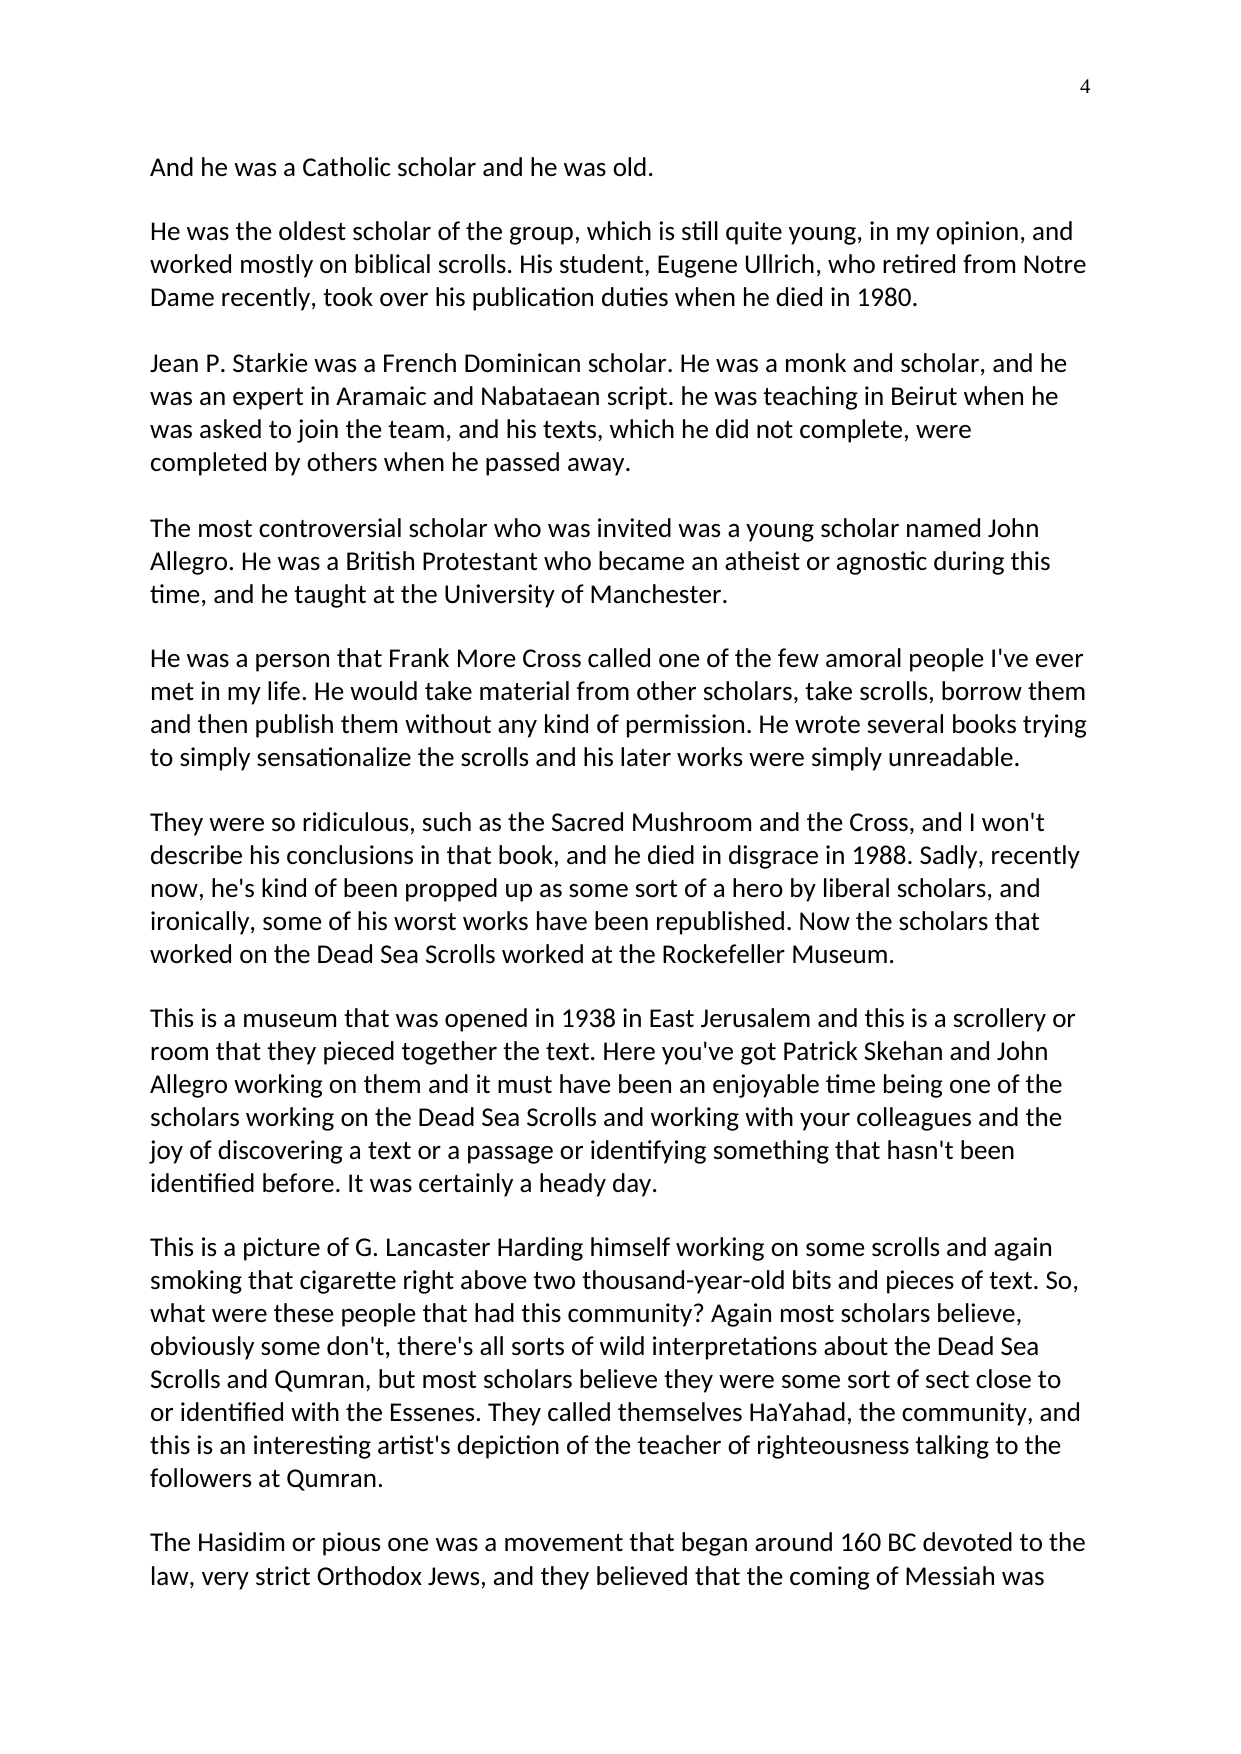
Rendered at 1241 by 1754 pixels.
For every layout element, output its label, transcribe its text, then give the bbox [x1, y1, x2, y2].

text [150, 1526, 1090, 1592]
text This is a picture of G. Lancaster Harding himself working on some scrolls and again smoking that cigarette right above two thousand-year-old bits and pieces of text. So, what were these people that had this community? Again most scholars believe, obviously some don't, there's all sorts of wild interpretations about the Dead Sea Scrolls and Qumran, but most scholars believe they were some sort of sect close to or identified with the Essenes. They called themselves HaYahad, the community, and this is an interesting artist's depiction of the teacher of righteousness talking to the followers at Qumran. [150, 1230, 1090, 1494]
text This is a museum that was opened in 1938 in East Jerusalem and this is a scrollery or room that they pieced together the text. Here you've got Patrick Skehan and John Allegro working on them and it must have been an enjoyable time being one of the scholars working on the Dead Sea Scrolls and working with your colleagues and the joy of discovering a text or a passage or identifying something that hasn't been identified before. It was certainly a heady day. [150, 1001, 1090, 1199]
text He was the oldest scholar of the group, which is still quite young, in my opinion, and worked mostly on biblical scrolls. His student, Eugene Ullrich, who retired from Notre Dame recently, took over his publication duties when he died in 1980. Jean P. Starkie was a French Dominican scholar. He was a monk and scholar, and he was an expert in Aramaic and Nabataean script. he was teaching in Beirut when he was asked to join the team, and his texts, which he did not complete, were completed by others when he passed away. The most controversial scholar who was invited was a young scholar named John Allegro. He was a British Protestant who became an atheist or agnostic during this time, and he taught at the University of Manchester. [150, 214, 1090, 610]
text They were so ridiculous, such as the Sacred Mushroom and the Cross, and I won't describe his conclusions in that book, and he died in disgrace in 1988. Sadly, recently now, he's kind of been propped up as some sort of a hero by liberal scholars, and ironically, some of his worst works have been republished. Now the scholars that worked on the Dead Sea Scrolls worked at the Rockefeller Museum. [150, 805, 1090, 970]
text He was a person that Frank More Cross called one of the few amoral people I've ever met in my life. He would take material from other scholars, take scrolls, borrow them and then publish them without any kind of permission. He wrote several books trying to simply sensationalize the scrolls and his later works were simply unreadable. [150, 642, 1090, 774]
text And he was a Catholic scholar and he was old. [150, 150, 1090, 183]
